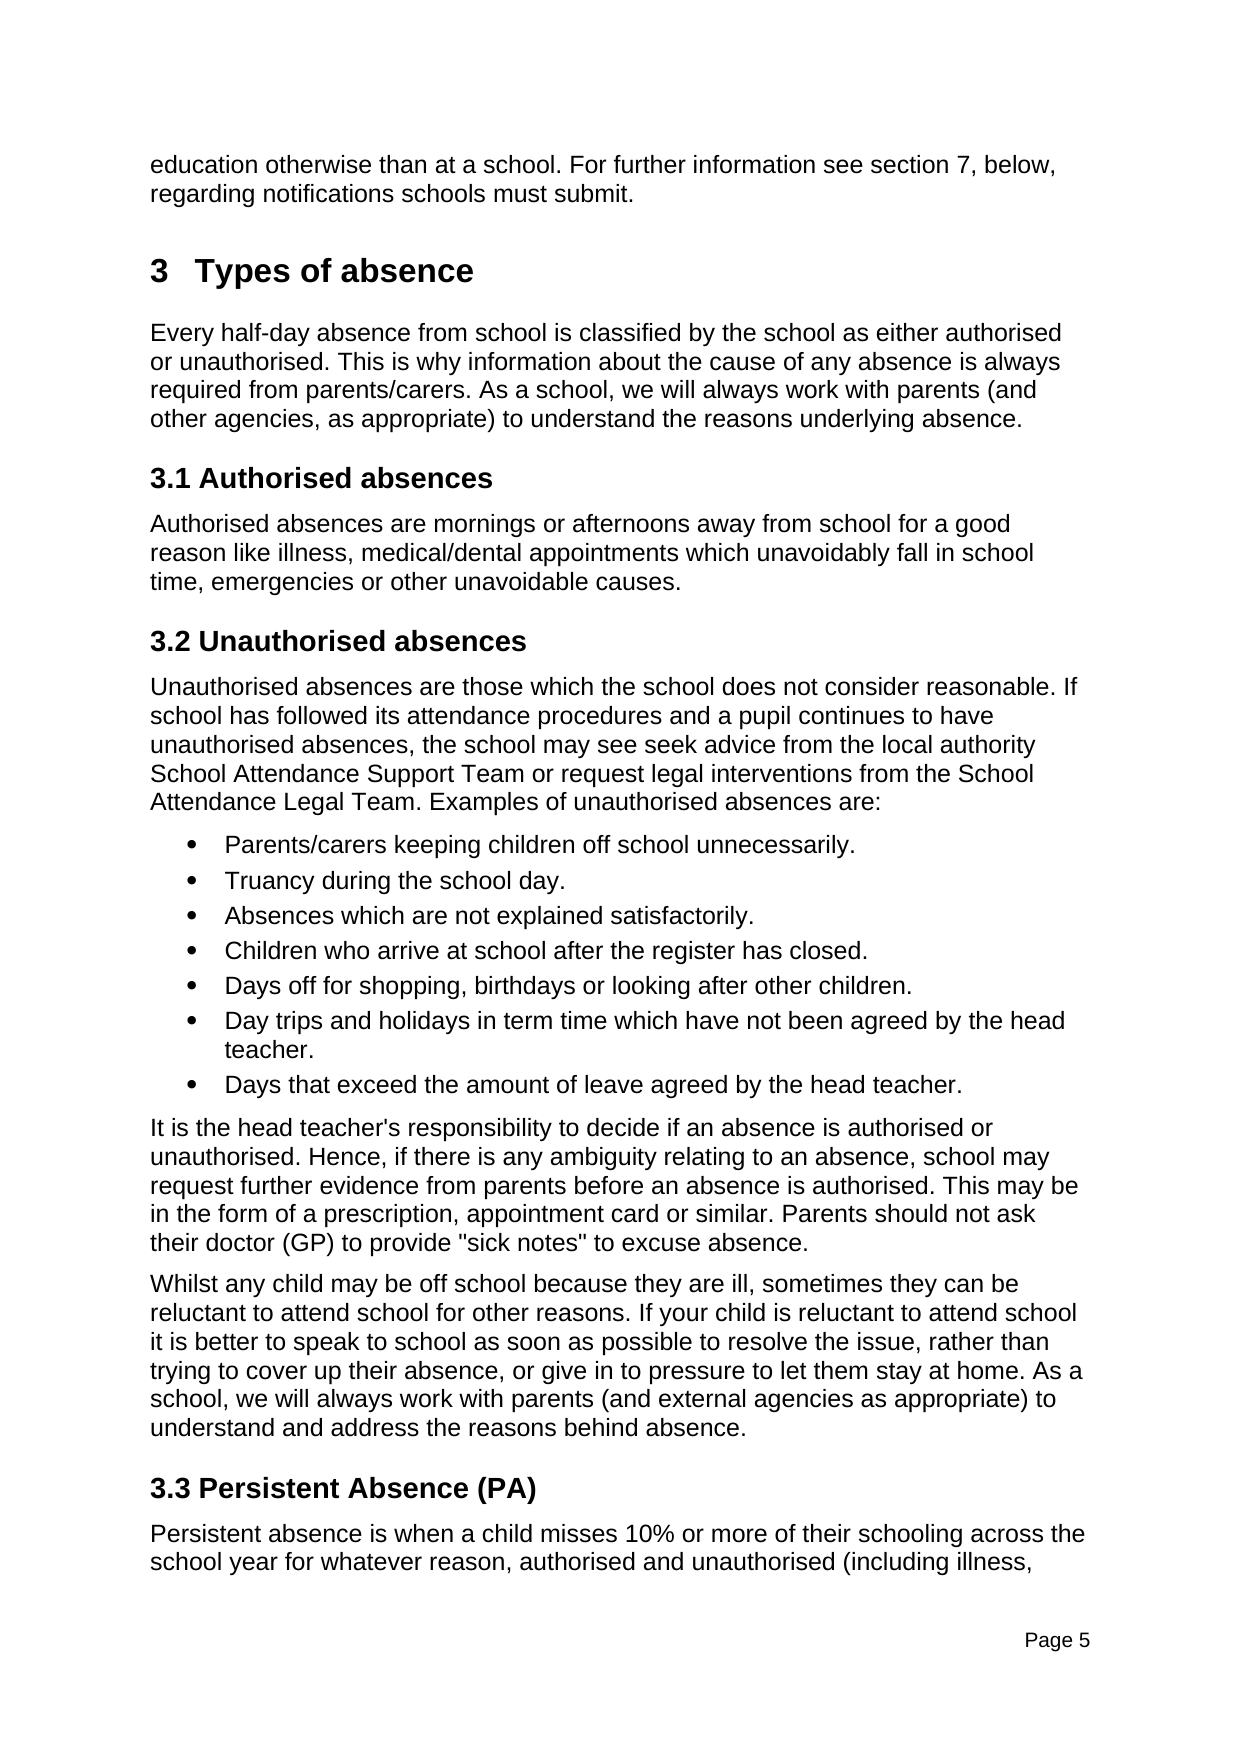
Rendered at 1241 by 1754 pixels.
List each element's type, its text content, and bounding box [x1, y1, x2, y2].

text Whilst any child may be off school because they are ill, sometimes they can be reluctant to attend school for other reasons. If your child is reluctant to attend school it is better to speak to school as soon as possible to resolve the issue, rather than trying to cover up their absence, or give in to pressure to let them stay at home. As a school, we will always work with parents (and external agencies as appropriate) to understand and address the reasons behind absence. [150, 1269, 1090, 1442]
text 3 Types of absence [150, 251, 1090, 289]
list Days that exceed the amount of leave agreed by the head teacher. [187, 1070, 1090, 1099]
text Authorised absences are mornings or afternoons away from school for a good reason like illness, medical/dental appointments which unavoidably fall in school time, emergencies or other unavoidable causes. [150, 509, 1090, 596]
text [150, 150, 1090, 207]
list Parents/carers keeping children off school unnecessarily. [187, 831, 1090, 859]
list Day trips and holidays in term time which have not been agreed by the head teacher. [187, 1006, 1090, 1064]
text 3.3 Persistent Absence (PA) [150, 1471, 1090, 1504]
text It is the head teacher's responsibility to decide if an absence is authorised or unauthorised. Hence, if there is any ambiguity relating to an absence, school may request further evidence from parents before an absence is authorised. This may be in the form of a prescription, appointment card or similar. Parents should not ask their doctor (GP) to provide "sick notes" to excuse absence. [150, 1113, 1090, 1257]
text 3.1 Authorised absences [150, 462, 1090, 495]
text Every half-day absence from school is classified by the school as either authorised or unauthorised. This is why information about the cause of any absence is always required from parents/carers. As a school, we will always work with parents (and other agencies, as appropriate) to understand the reasons underlying absence. [150, 318, 1090, 433]
list Absences which are not explained satisfactorily. [187, 901, 1090, 929]
text Unauthorised absences are those which the school does not consider reasonable. If school has followed its attendance procedures and a pupil continues to have unauthorised absences, the school may see seek advice from the local authority School Attendance Support Team or request legal interventions from the School Attendance Legal Team. Examples of unauthorised absences are: [150, 672, 1090, 816]
list Days off for shopping, birthdays or looking after other children. [187, 971, 1090, 1000]
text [150, 1518, 1090, 1576]
list Children who arrive at school after the register has closed. [187, 936, 1090, 965]
list Truancy during the school day. [187, 866, 1090, 894]
text 3.2 Unauthorised absences [150, 624, 1090, 658]
